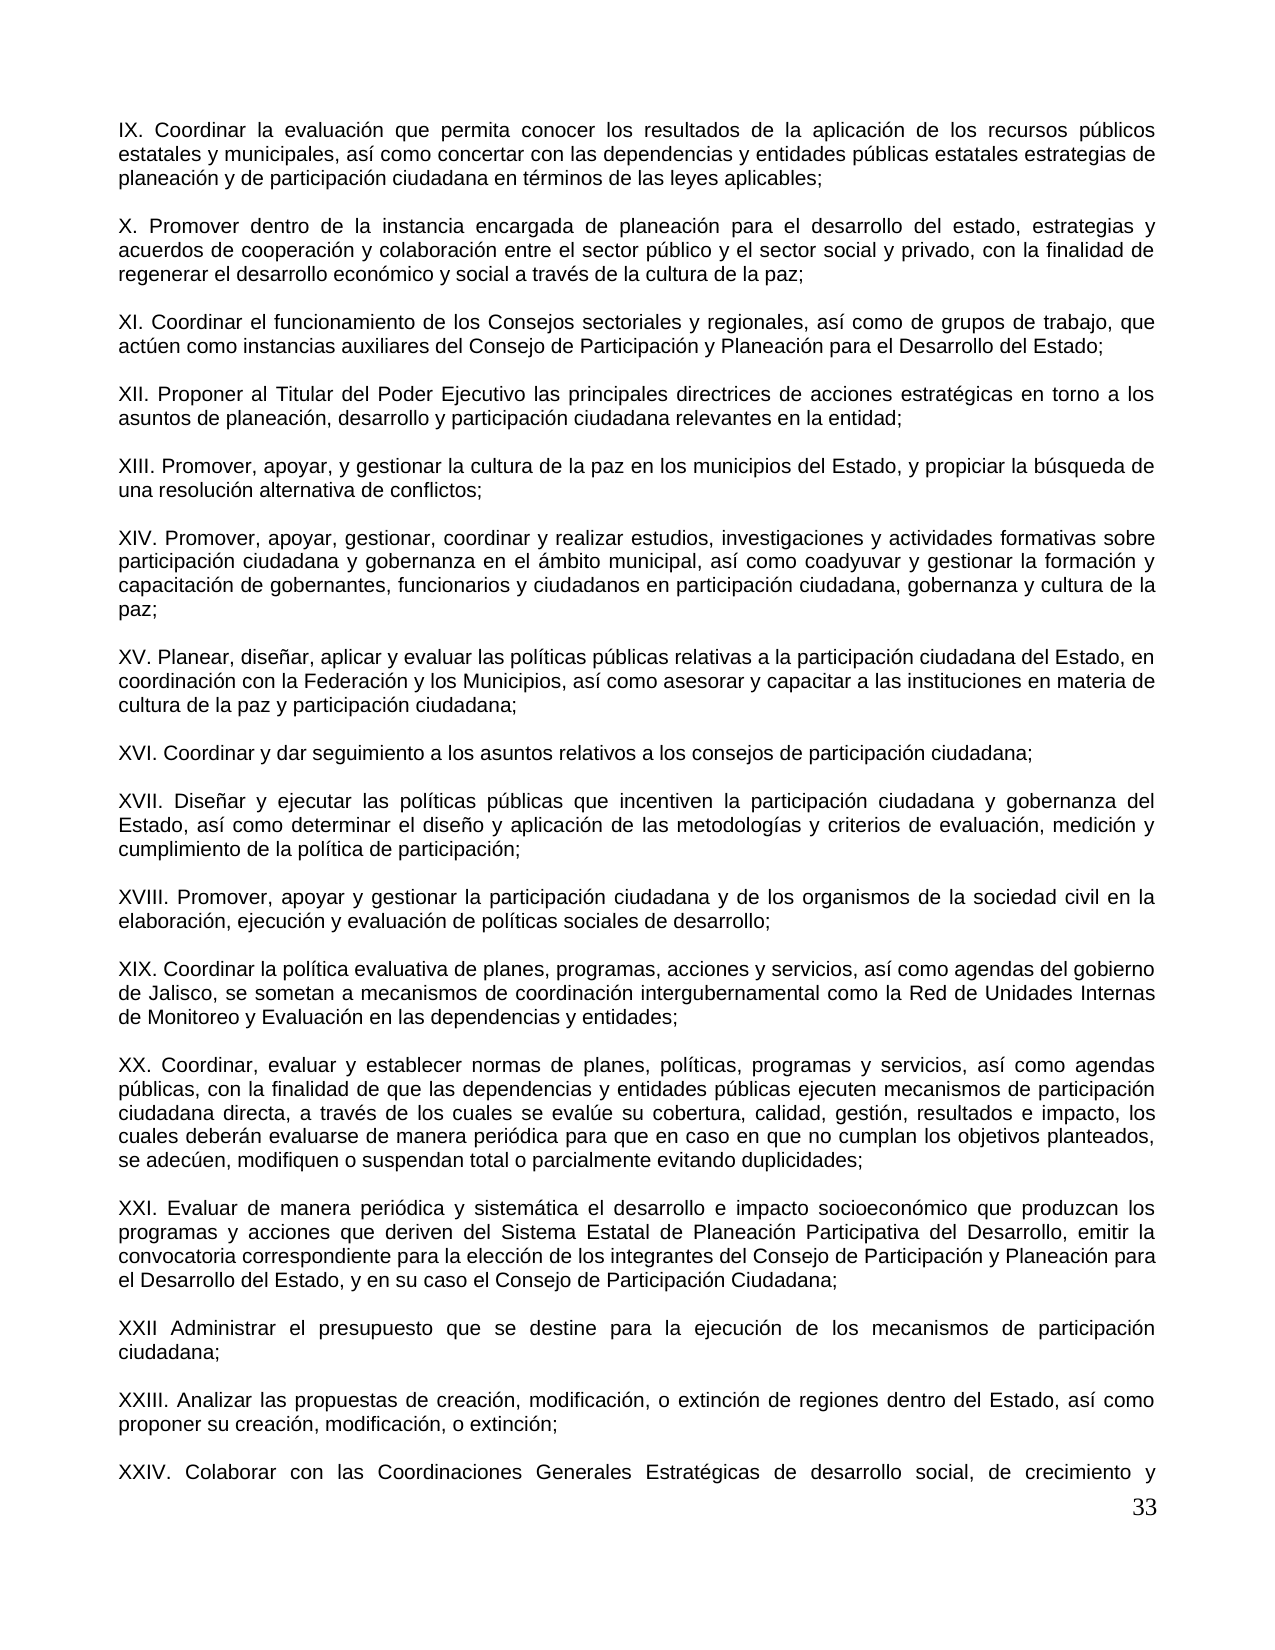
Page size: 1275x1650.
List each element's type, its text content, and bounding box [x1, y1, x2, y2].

text XIII. Promover, apoyar, y gestionar la cultura de la paz en los municipios del Estado, y propiciar la búsqueda de una resolución alternativa de conflictos; [118, 453, 1157, 501]
text XV. Planear, diseñar, aplicar y evaluar las políticas públicas relativas a la participación ciudadana del Estado, en coordinación con la Federación y los Municipios, así como asesorar y capacitar a las instituciones en materia de cultura de la paz y participación ciudadana; [118, 645, 1157, 717]
text XI. Coordinar el funcionamiento de los Consejos sectoriales y regionales, así como de grupos de trabajo, que actúen como instancias auxiliares del Consejo de Participación y Planeación para el Desarrollo del Estado; [118, 310, 1157, 358]
text XXI. Evaluar de manera periódica y sistemática el desarrollo e impacto socioeconómico que produzcan los programas y acciones que deriven del Sistema Estatal de Planeación Participativa del Desarrollo, emitir la convocatoria correspondiente para la elección de los integrantes del Consejo de Participación y Planeación para el Desarrollo del Estado, y en su caso el Consejo de Participación Ciudadana; [118, 1196, 1157, 1292]
text X. Promover dentro de la instancia encargada de planeación para el desarrollo del estado, estrategias y acuerdos de cooperación y colaboración entre el sector público y el sector social y privado, con la finalidad de regenerar el desarrollo económico y social a través de la cultura de la paz; [118, 214, 1157, 286]
text XII. Proponer al Titular del Poder Ejecutivo las principales directrices de acciones estratégicas en torno a los asuntos de planeación, desarrollo y participación ciudadana relevantes en la entidad; [118, 382, 1157, 429]
text XX. Coordinar, evaluar y establecer normas de planes, políticas, programas y servicios, así como agendas públicas, con la finalidad de que las dependencias y entidades públicas ejecuten mecanismos de participación ciudadana directa, a través de los cuales se evalúe su cobertura, calidad, gestión, resultados e impacto, los cuales deberán evaluarse de manera periódica para que en caso en que no cumplan los objetivos planteados, se adecúen, modifiquen o suspendan total o parcialmente evitando duplicidades; [118, 1052, 1157, 1172]
text XIX. Coordinar la política evaluativa de planes, programas, acciones y servicios, así como agendas del gobierno de Jalisco, se sometan a mecanismos de coordinación intergubernamental como la Red de Unidades Internas de Monitoreo y Evaluación en las dependencias y entidades; [118, 957, 1157, 1028]
text XXII Administrar el presupuesto que se destine para la ejecución de los mecanismos de participación ciudadana; [118, 1316, 1157, 1364]
text XVIII. Promover, apoyar y gestionar la participación ciudadana y de los organismos de la sociedad civil en la elaboración, ejecución y evaluación de políticas sociales de desarrollo; [118, 885, 1157, 933]
text IX. Coordinar la evaluación que permita conocer los resultados de la aplicación de los recursos públicos estatales y municipales, así como concertar con las dependencias y entidades públicas estatales estrategias de planeación y de participación ciudadana en términos de las leyes aplicables; [118, 118, 1157, 190]
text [118, 1460, 1157, 1484]
text XVII. Diseñar y ejecutar las políticas públicas que incentiven la participación ciudadana y gobernanza del Estado, así como determinar el diseño y aplicación de las metodologías y criterios de evaluación, medición y cumplimiento de la política de participación; [118, 789, 1157, 861]
text XXIII. Analizar las propuestas de creación, modificación, o extinción de regiones dentro del Estado, así como proponer su creación, modificación, o extinción; [118, 1388, 1157, 1436]
text XIV. Promover, apoyar, gestionar, coordinar y realizar estudios, investigaciones y actividades formativas sobre participación ciudadana y gobernanza en el ámbito municipal, así como coadyuvar y gestionar la formación y capacitación de gobernantes, funcionarios y ciudadanos en participación ciudadana, gobernanza y cultura de la paz; [118, 525, 1157, 621]
text XVI. Coordinar y dar seguimiento a los asuntos relativos a los consejos de participación ciudadana; [118, 741, 1157, 765]
